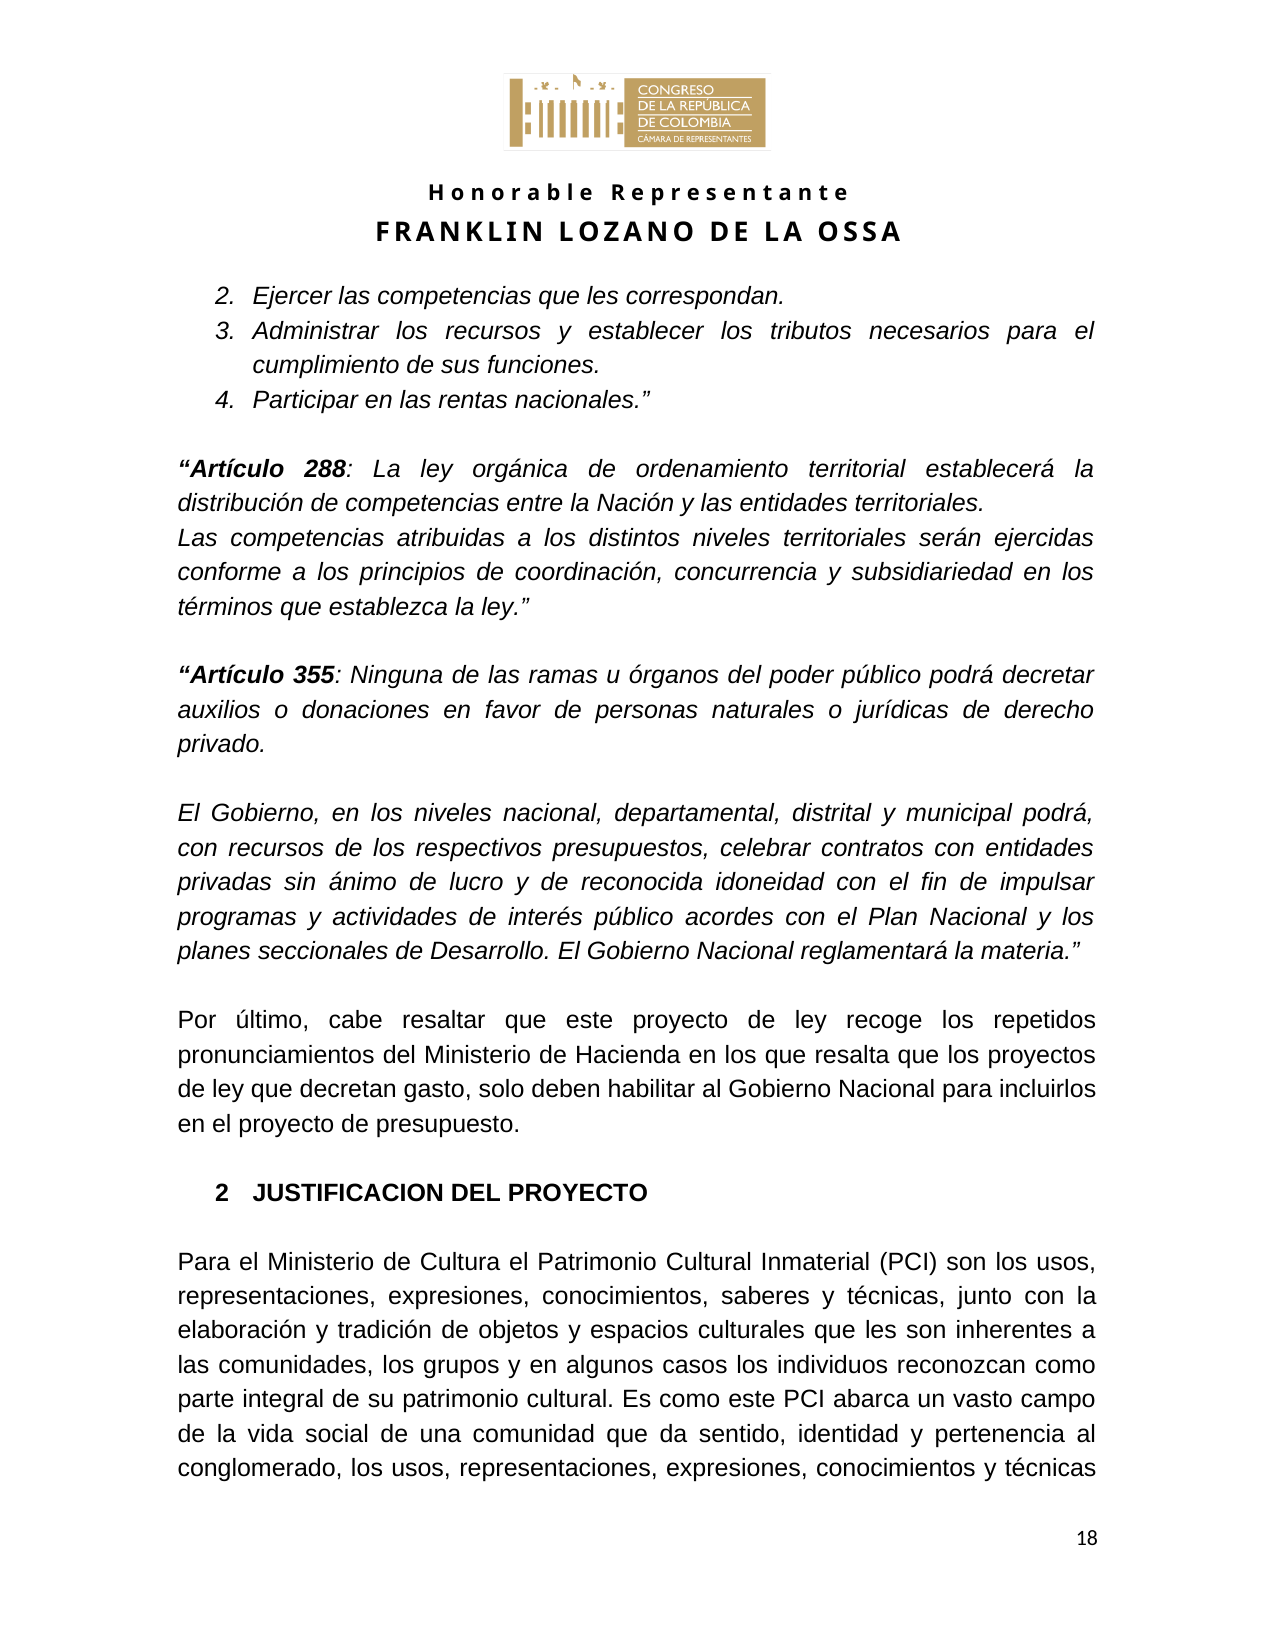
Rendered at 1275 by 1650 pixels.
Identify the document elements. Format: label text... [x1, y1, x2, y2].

list Participar en las rentas nacionales.” [215, 384, 1098, 413]
text Por último, cabe resaltar que este proyecto de ley recoge los repetidos pronunciamientos del Ministerio de Hacienda en los que resalta que los proyectos de ley que decretan gasto, solo deben habilitar al Gobierno Nacional para incluirlos en el proyecto de presupuesto. [177, 1005, 1098, 1137]
list JUSTIFICACION DEL PROYECTO [215, 1178, 1098, 1206]
picture [503, 73, 772, 151]
text “Artículo 288: La ley orgánica de ordenamiento territorial establecerá la distribución de competencias entre la Nación y las entidades territoriales. [177, 453, 1098, 517]
text “Artículo 355: Ninguna de las ramas u órganos del poder público podrá decretar auxilios o donaciones en favor de personas naturales o jurídicas de derecho privado. [177, 660, 1098, 758]
list Administrar los recursos y establecer los tributos necesarios para el cumplimiento de sus funciones. [215, 316, 1098, 379]
list Ejercer las competencias que les correspondan. [215, 281, 1098, 310]
text El Gobierno, en los niveles nacional, departamental, distrital y municipal podrá, con recursos de los respectivos presupuestos, celebrar contratos con entidades privadas sin ánimo de lucro y de reconocida idoneidad con el fin de impulsar programas y actividades de interés público acordes con el Plan Nacional y los planes seccionales de Desarrollo. El Gobierno Nacional reglamentará la materia.” [177, 798, 1098, 965]
text Las competencias atribuidas a los distintos niveles territoriales serán ejercidas conforme a los principios de coordinación, concurrencia y subsidiariedad en los términos que establezca la ley.” [177, 522, 1098, 620]
